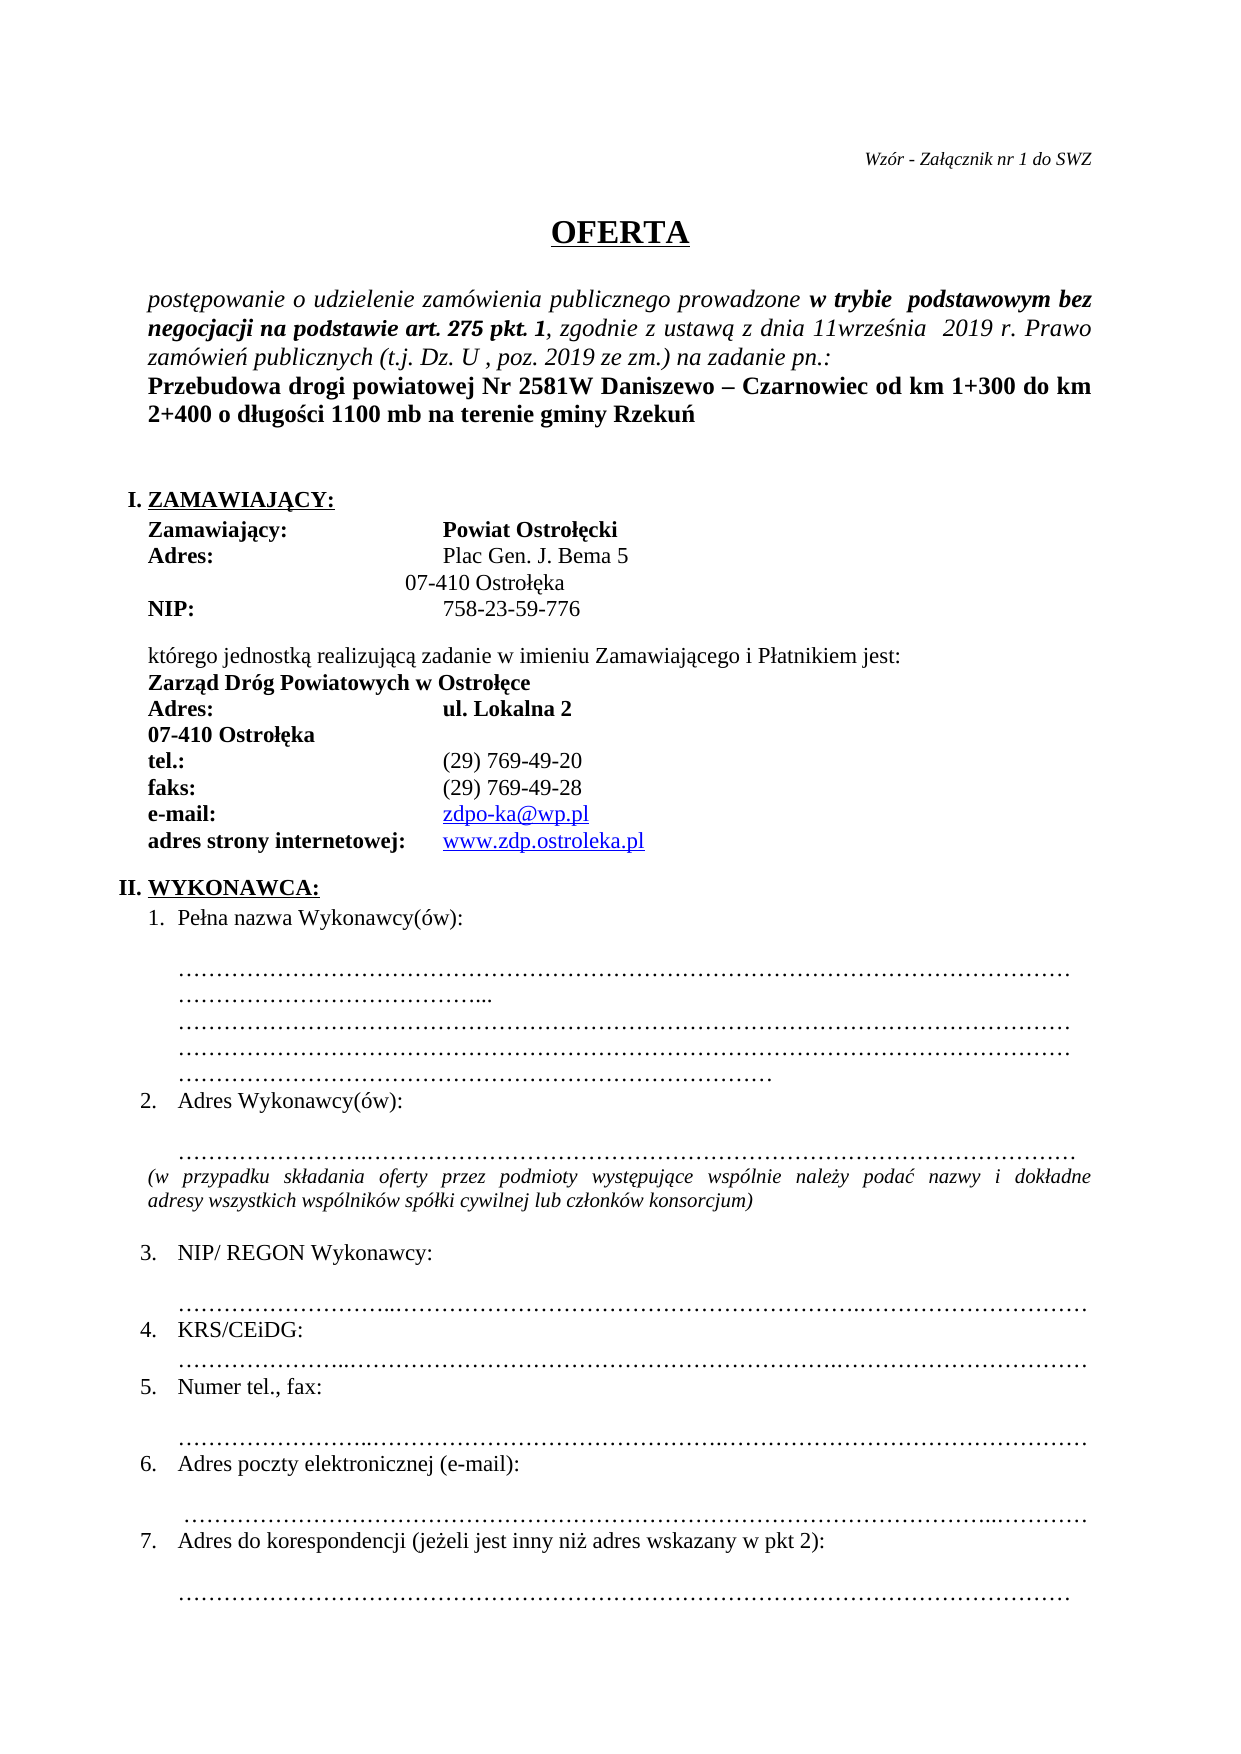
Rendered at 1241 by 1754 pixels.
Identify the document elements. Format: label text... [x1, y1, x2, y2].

text NIP: 758-23-59-776 [148, 595, 1093, 621]
text którego jednostką realizującą zadanie w imieniu Zamawiającego i Płatnikiem jest: [148, 642, 1093, 668]
text Adres: ul. Lokalna 2 [148, 695, 1093, 721]
text Wzór - Załącznik nr 1 do SWZ [148, 148, 1093, 169]
text (w przypadku składania oferty przez podmioty występujące wspólnie należy podać nazwy i dokładne adresy wszystkich wspólników spółki cywilnej lub członków konsorcjum) [148, 1164, 1093, 1212]
text Adres: Plac Gen. J. Bema 5 [148, 542, 1093, 569]
text 07-410 Ostrołęka [148, 721, 1093, 748]
list Numer tel., fax: [140, 1373, 1093, 1399]
text e-mail: zdpo-ka@wp.pl [148, 800, 1093, 827]
text Zarząd Dróg Powiatowych w Ostrołęce [148, 668, 1093, 695]
text tel.: (29) 769-49-20 [148, 748, 1093, 774]
list Adres poczty elektronicznej (e-mail): [140, 1450, 1093, 1476]
list NIP/ REGON Wykonawcy: [140, 1239, 1093, 1265]
list Adres do korespondencji (jeżeli jest inny niż adres wskazany w pkt 2): [140, 1527, 1093, 1554]
text Przebudowa drogi powiatowej Nr 2581W Daniszewo – Czarnowiec od km 1+300 do km 2+400 o długości 1100 mb na terenie gminy Rzekuń [148, 371, 1093, 428]
text postępowanie o udzielenie zamówienia publicznego prowadzone w trybie podstawowym bez negocjacji na podstawie art. 275 pkt. 1, zgodnie z ustawą z dnia 11września 2019 r. Prawo zamówień publicznych (t.j. Dz. U , poz. 2019 ze zm.) na zadanie pn.: [148, 284, 1093, 371]
text ……………………………………………………………………………………………………… [177, 1578, 1093, 1605]
text faks: (29) 769-49-28 [148, 774, 1093, 800]
list Pełna nazwa Wykonawcy(ów): [148, 904, 1093, 930]
text adres strony internetowej: www.zdp.ostroleka.pl [148, 827, 1093, 853]
list ZAMAWIAJĄCY: [148, 486, 1093, 512]
text 07-410 Ostrołęka [148, 569, 1093, 595]
text ………………………..…………………………………………………….………………………… [177, 1290, 1093, 1316]
text ……………………………………………………………………………………………..………… [177, 1501, 1093, 1527]
list WYKONAWCA: [148, 874, 1093, 900]
text OFERTA [148, 212, 1093, 251]
text Zamawiający: Powiat Ostrołęcki [148, 516, 1093, 542]
text …………………………………………………………………………………………………………………………………………...…………………………………………………………………………………………………………………………………………………………………………………………………………………………………………………………………………………… [177, 955, 1093, 1087]
list Adres Wykonawcy(ów): [140, 1087, 1093, 1113]
text …………………..……………………………………………………….…………………………… [177, 1346, 1093, 1373]
list KRS/CEiDG: [140, 1316, 1093, 1342]
text ……………………..……………………………………….………………………………………… [177, 1424, 1093, 1450]
text …………………….………………………………………………………………………………… [177, 1138, 1093, 1164]
